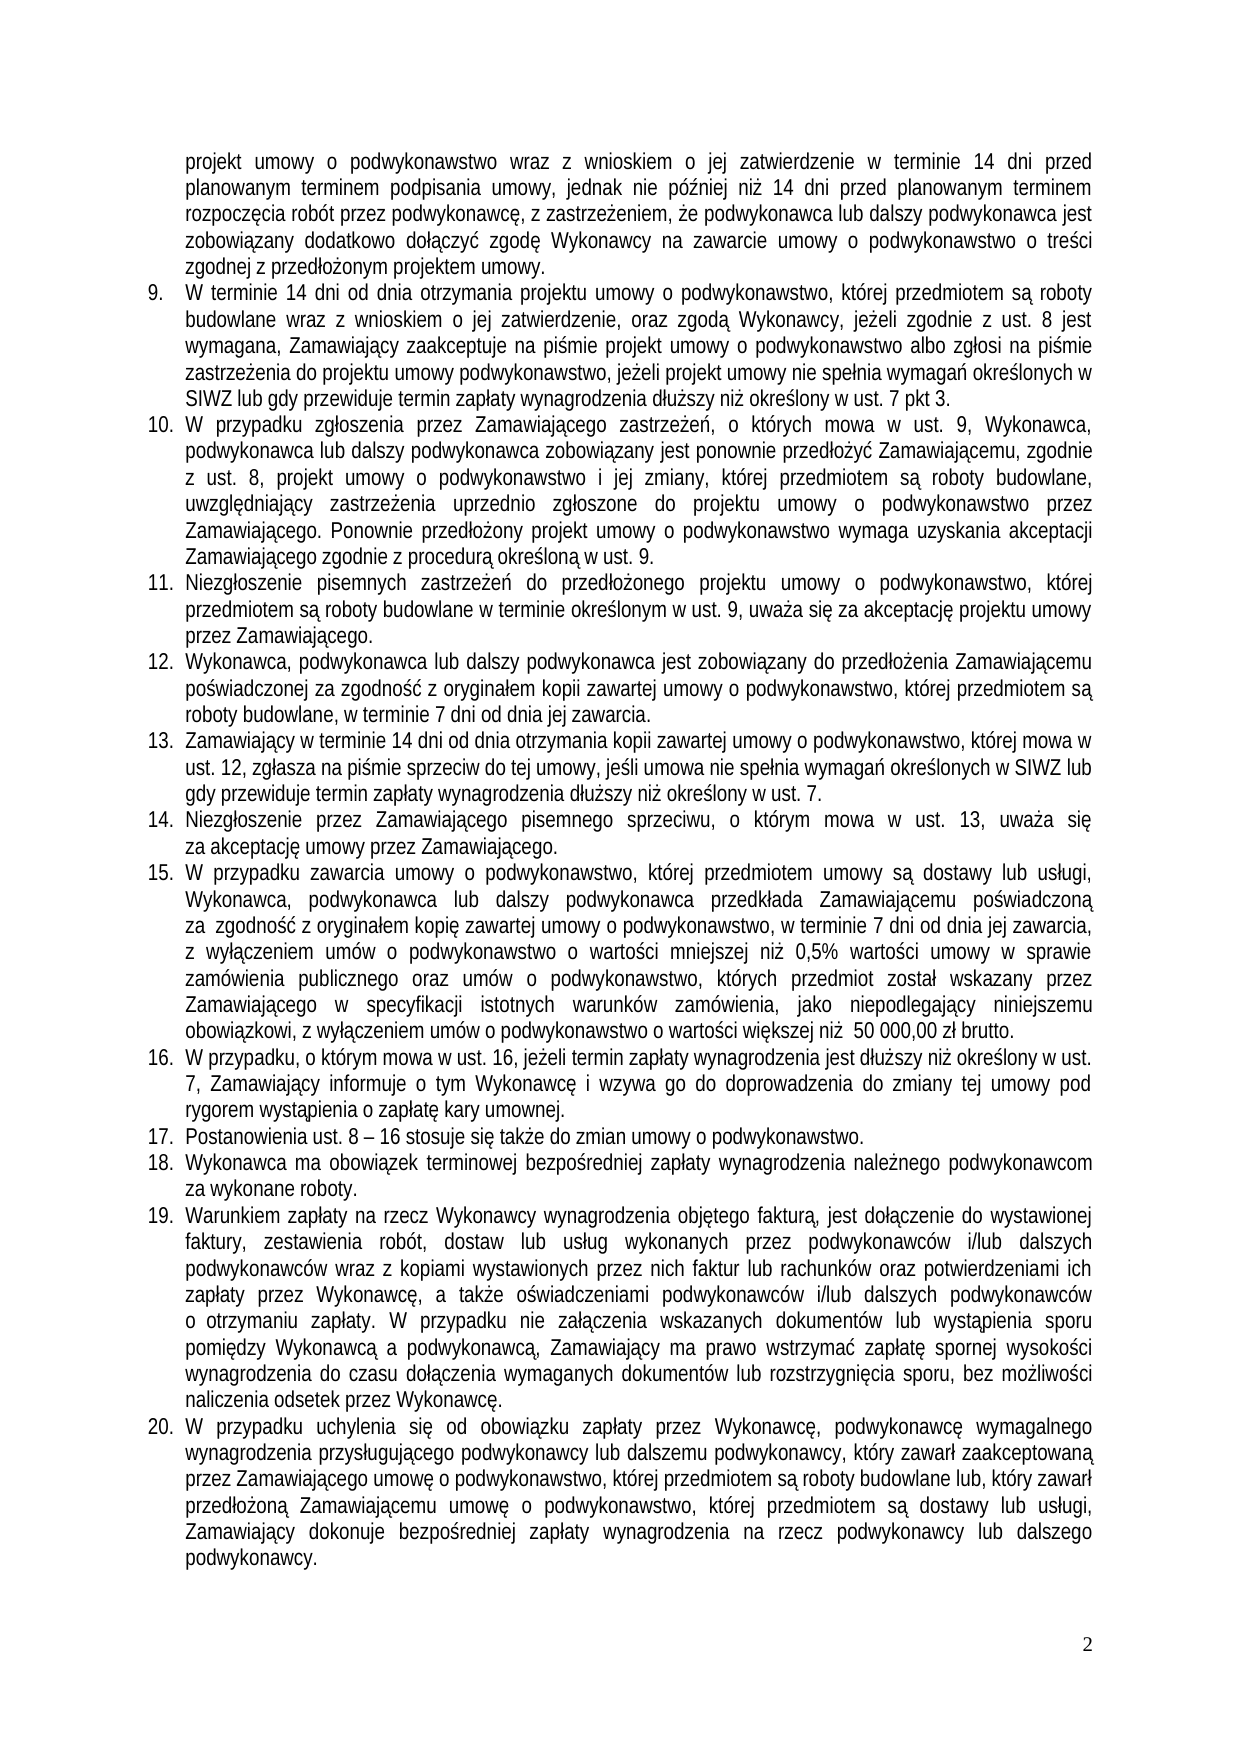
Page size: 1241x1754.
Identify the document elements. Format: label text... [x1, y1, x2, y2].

list W terminie 14 dni od dnia otrzymania projektu umowy o podwykonawstwo, której przedmiotem są roboty budowlane wraz z wnioskiem o jej zatwierdzenie, oraz zgodą Wykonawcy, jeżeli zgodnie z ust. 8 jest wymagana, Zamawiający zaakceptuje na piśmie projekt umowy o podwykonawstwo albo zgłosi na piśmie zastrzeżenia do projektu umowy podwykonawstwo, jeżeli projekt umowy nie spełnia wymagań określonych w SIWZ lub gdy przewiduje termin zapłaty wynagrodzenia dłuższy niż określony w ust. 7 pkt 3. [148, 279, 1093, 411]
list Wykonawca, podwykonawca lub dalszy podwykonawca jest zobowiązany do przedłożenia Zamawiającemu poświadczonej za zgodność z oryginałem kopii zawartej umowy o podwykonawstwo, której przedmiotem są roboty budowlane, w terminie 7 dni od dnia jej zawarcia. [148, 648, 1093, 727]
list W przypadku zgłoszenia przez Zamawiającego zastrzeżeń, o których mowa w ust. 9, Wykonawca, podwykonawca lub dalszy podwykonawca zobowiązany jest ponownie przedłożyć Zamawiającemu, zgodnie z ust. 8, projekt umowy o podwykonawstwo i jej zmiany, której przedmiotem są roboty budowlane, uwzględniający zastrzeżenia uprzednio zgłoszone do projektu umowy o podwykonawstwo przez Zamawiającego. Ponownie przedłożony projekt umowy o podwykonawstwo wymaga uzyskania akceptacji Zamawiającego zgodnie z procedurą określoną w ust. 9. [148, 411, 1093, 569]
list Wykonawca ma obowiązek terminowej bezpośredniej zapłaty wynagrodzenia należnego podwykonawcom za wykonane roboty. [148, 1149, 1093, 1202]
list Niezgłoszenie przez Zamawiającego pisemnego sprzeciwu, o którym mowa w ust. 13, uważa się za akceptację umowy przez Zamawiającego. [148, 806, 1093, 859]
list W przypadku, o którym mowa w ust. 16, jeżeli termin zapłaty wynagrodzenia jest dłuższy niż określony w ust. 7, Zamawiający informuje o tym Wykonawcę i wzywa go do doprowadzenia do zmiany tej umowy pod rygorem wystąpienia o zapłatę kary umownej. [148, 1044, 1093, 1123]
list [148, 148, 1093, 279]
list Warunkiem zapłaty na rzecz Wykonawcy wynagrodzenia objętego fakturą, jest dołączenie do wystawionej faktury, zestawienia robót, dostaw lub usług wykonanych przez podwykonawców i/lub dalszych podwykonawców wraz z kopiami wystawionych przez nich faktur lub rachunków oraz potwierdzeniami ich zapłaty przez Wykonawcę, a także oświadczeniami podwykonawców i/lub dalszych podwykonawców o otrzymaniu zapłaty. W przypadku nie załączenia wskazanych dokumentów lub wystąpienia sporu pomiędzy Wykonawcą a podwykonawcą, Zamawiający ma prawo wstrzymać zapłatę spornej wysokości wynagrodzenia do czasu dołączenia wymaganych dokumentów lub rozstrzygnięcia sporu, bez możliwości naliczenia odsetek przez Wykonawcę. [148, 1202, 1093, 1413]
list Zamawiający w terminie 14 dni od dnia otrzymania kopii zawartej umowy o podwykonawstwo, której mowa w ust. 12, zgłasza na piśmie sprzeciw do tej umowy, jeśli umowa nie spełnia wymagań określonych w SIWZ lub gdy przewiduje termin zapłaty wynagrodzenia dłuższy niż określony w ust. 7. [148, 727, 1093, 806]
list Niezgłoszenie pisemnych zastrzeżeń do przedłożonego projektu umowy o podwykonawstwo, której przedmiotem są roboty budowlane w terminie określonym w ust. 9, uważa się za akceptację projektu umowy przez Zamawiającego. [148, 569, 1093, 648]
list W przypadku uchylenia się od obowiązku zapłaty przez Wykonawcę, podwykonawcę wymagalnego wynagrodzenia przysługującego podwykonawcy lub dalszemu podwykonawcy, który zawarł zaakceptowaną przez Zamawiającego umowę o podwykonawstwo, której przedmiotem są roboty budowlane lub, który zawarł przedłożoną Zamawiającemu umowę o podwykonawstwo, której przedmiotem są dostawy lub usługi, Zamawiający dokonuje bezpośredniej zapłaty wynagrodzenia na rzecz podwykonawcy lub dalszego podwykonawcy. [148, 1413, 1093, 1571]
list Postanowienia ust. 8 – 16 stosuje się także do zmian umowy o podwykonawstwo. [148, 1123, 1093, 1149]
list W przypadku zawarcia umowy o podwykonawstwo, której przedmiotem umowy są dostawy lub usługi, Wykonawca, podwykonawca lub dalszy podwykonawca przedkłada Zamawiającemu poświadczoną za zgodność z oryginałem kopię zawartej umowy o podwykonawstwo, w terminie 7 dni od dnia jej zawarcia, z wyłączeniem umów o podwykonawstwo o wartości mniejszej niż 0,5% wartości umowy w sprawie zamówienia publicznego oraz umów o podwykonawstwo, których przedmiot został wskazany przez Zamawiającego w specyfikacji istotnych warunków zamówienia, jako niepodlegający niniejszemu obowiązkowi, z wyłączeniem umów o podwykonawstwo o wartości większej niż 50 000,00 zł brutto. [148, 859, 1093, 1044]
